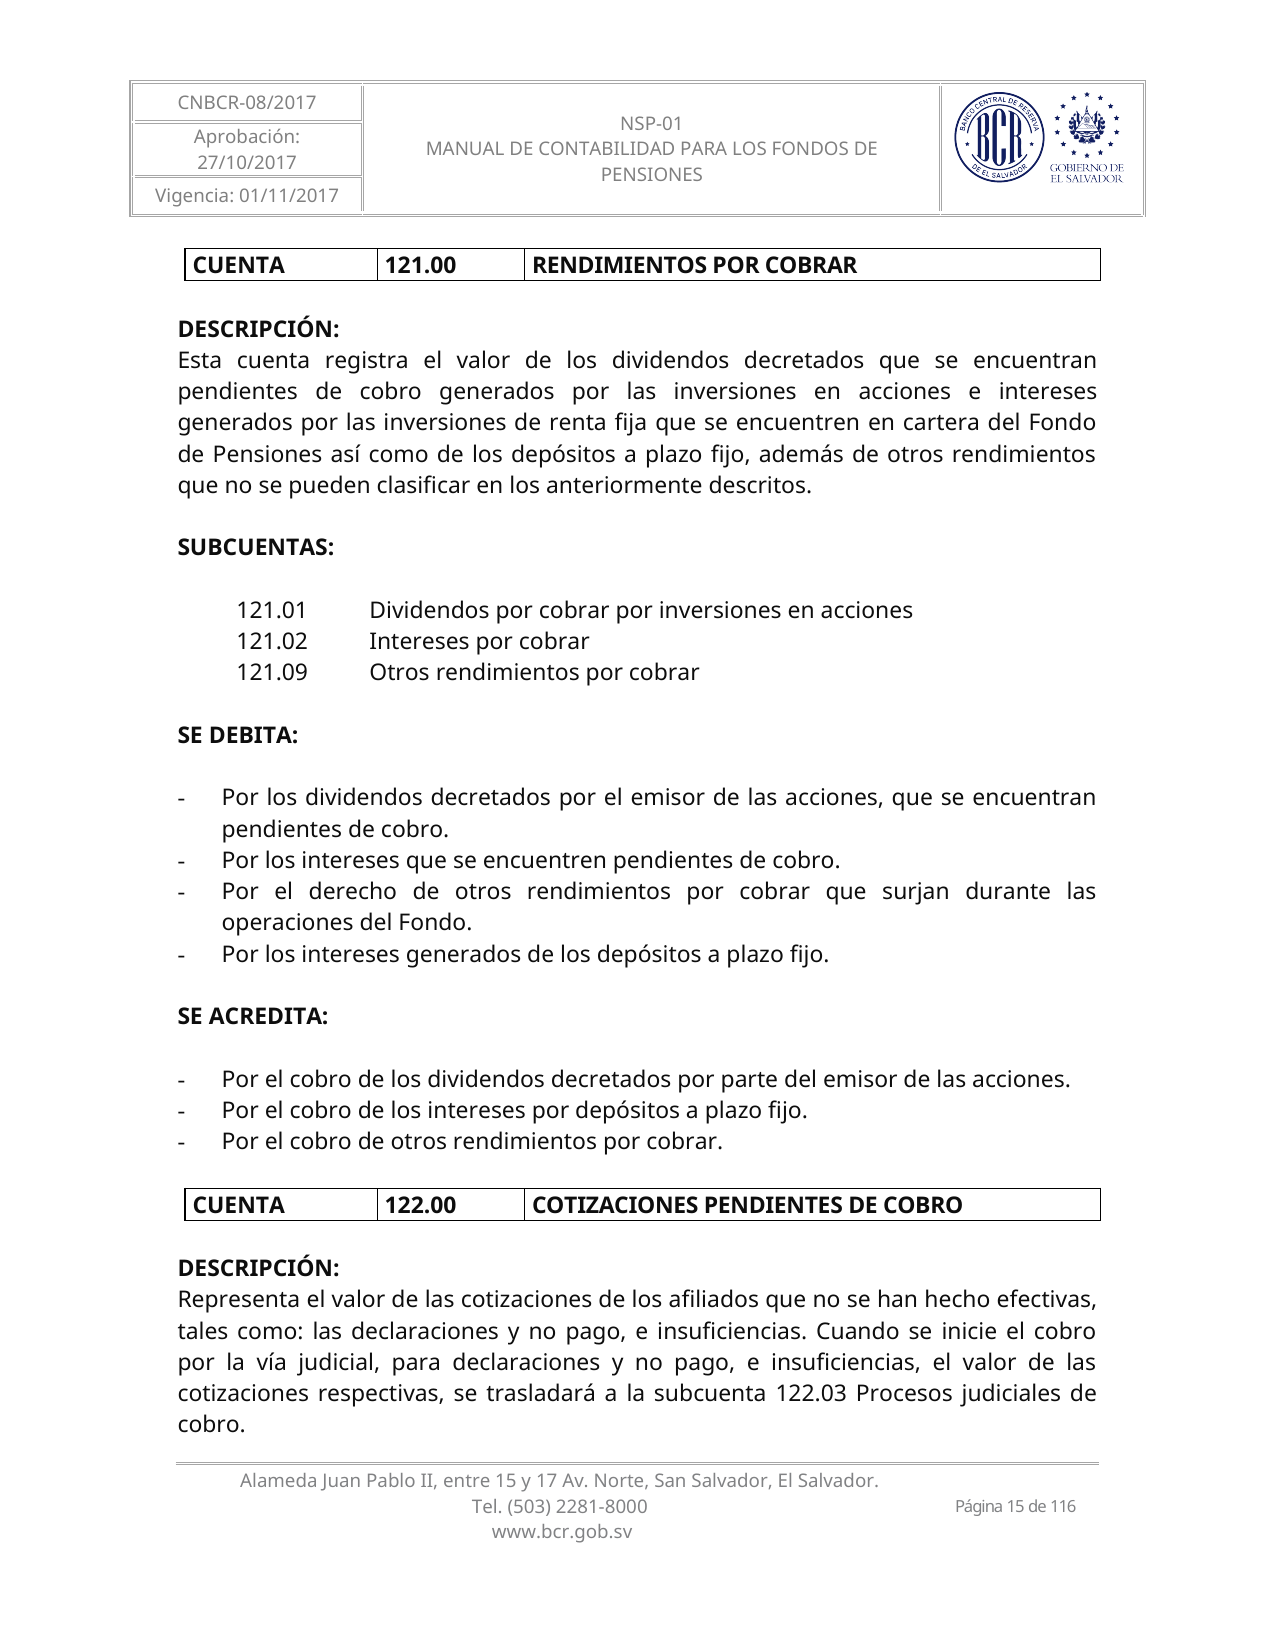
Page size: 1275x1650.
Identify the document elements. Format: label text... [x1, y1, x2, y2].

text SUBCUENTAS: [177, 531, 1098, 562]
list Por el derecho de otros rendimientos por cobrar que surjan durante las operaciones del Fondo. [177, 875, 1098, 937]
table_header CUENTA [186, 249, 377, 280]
table_header CUENTA [186, 1189, 377, 1220]
text DESCRIPCIÓN: [177, 1252, 1098, 1283]
list Por el cobro de los dividendos decretados por parte del emisor de las acciones. [177, 1062, 1098, 1094]
text DESCRIPCIÓN: [177, 312, 1098, 344]
table_header COTIZACIONES PENDIENTES DE COBRO [525, 1189, 1100, 1220]
text Esta cuenta registra el valor de los dividendos decretados que se encuentran pendientes de cobro generados por las inversiones en acciones e intereses generados por las inversiones de renta fija que se encuentren en cartera del Fondo de Pensiones así como de los depósitos a plazo fijo, además de otros rendimientos que no se pueden clasificar en los anteriormente descritos. [177, 344, 1098, 500]
table_header RENDIMIENTOS POR COBRAR [525, 249, 1100, 280]
list Por el cobro de otros rendimientos por cobrar. [177, 1125, 1098, 1156]
text 121.09 Otros rendimientos por cobrar [236, 656, 1098, 687]
list Por los intereses que se encuentren pendientes de cobro. [177, 844, 1098, 875]
table_header 122.00 [378, 1189, 524, 1220]
text SE DEBITA: [177, 719, 1098, 750]
list Por los intereses generados de los depósitos a plazo fijo. [177, 937, 1098, 969]
text Representa el valor de las cotizaciones de los afiliados que no se han hecho efectivas, tales como: las declaraciones y no pago, e insuficiencias. Cuando se inicie el cobro por la vía judicial, para declaraciones y no pago, e insuficiencias, el valor de las cotizaciones respectivas, se trasladará a la subcuenta 122.03 Procesos judiciales de cobro. [177, 1283, 1098, 1439]
list Por el cobro de los intereses por depósitos a plazo fijo. [177, 1094, 1098, 1125]
list Por los dividendos decretados por el emisor de las acciones, que se encuentran pendientes de cobro. [177, 781, 1098, 844]
list Dividendos por cobrar por inversiones en acciones [236, 594, 1098, 625]
table_header 121.00 [378, 249, 524, 280]
text SE ACREDITA: [177, 1000, 1098, 1031]
list Intereses por cobrar [236, 625, 1098, 656]
picture [951, 92, 1126, 185]
